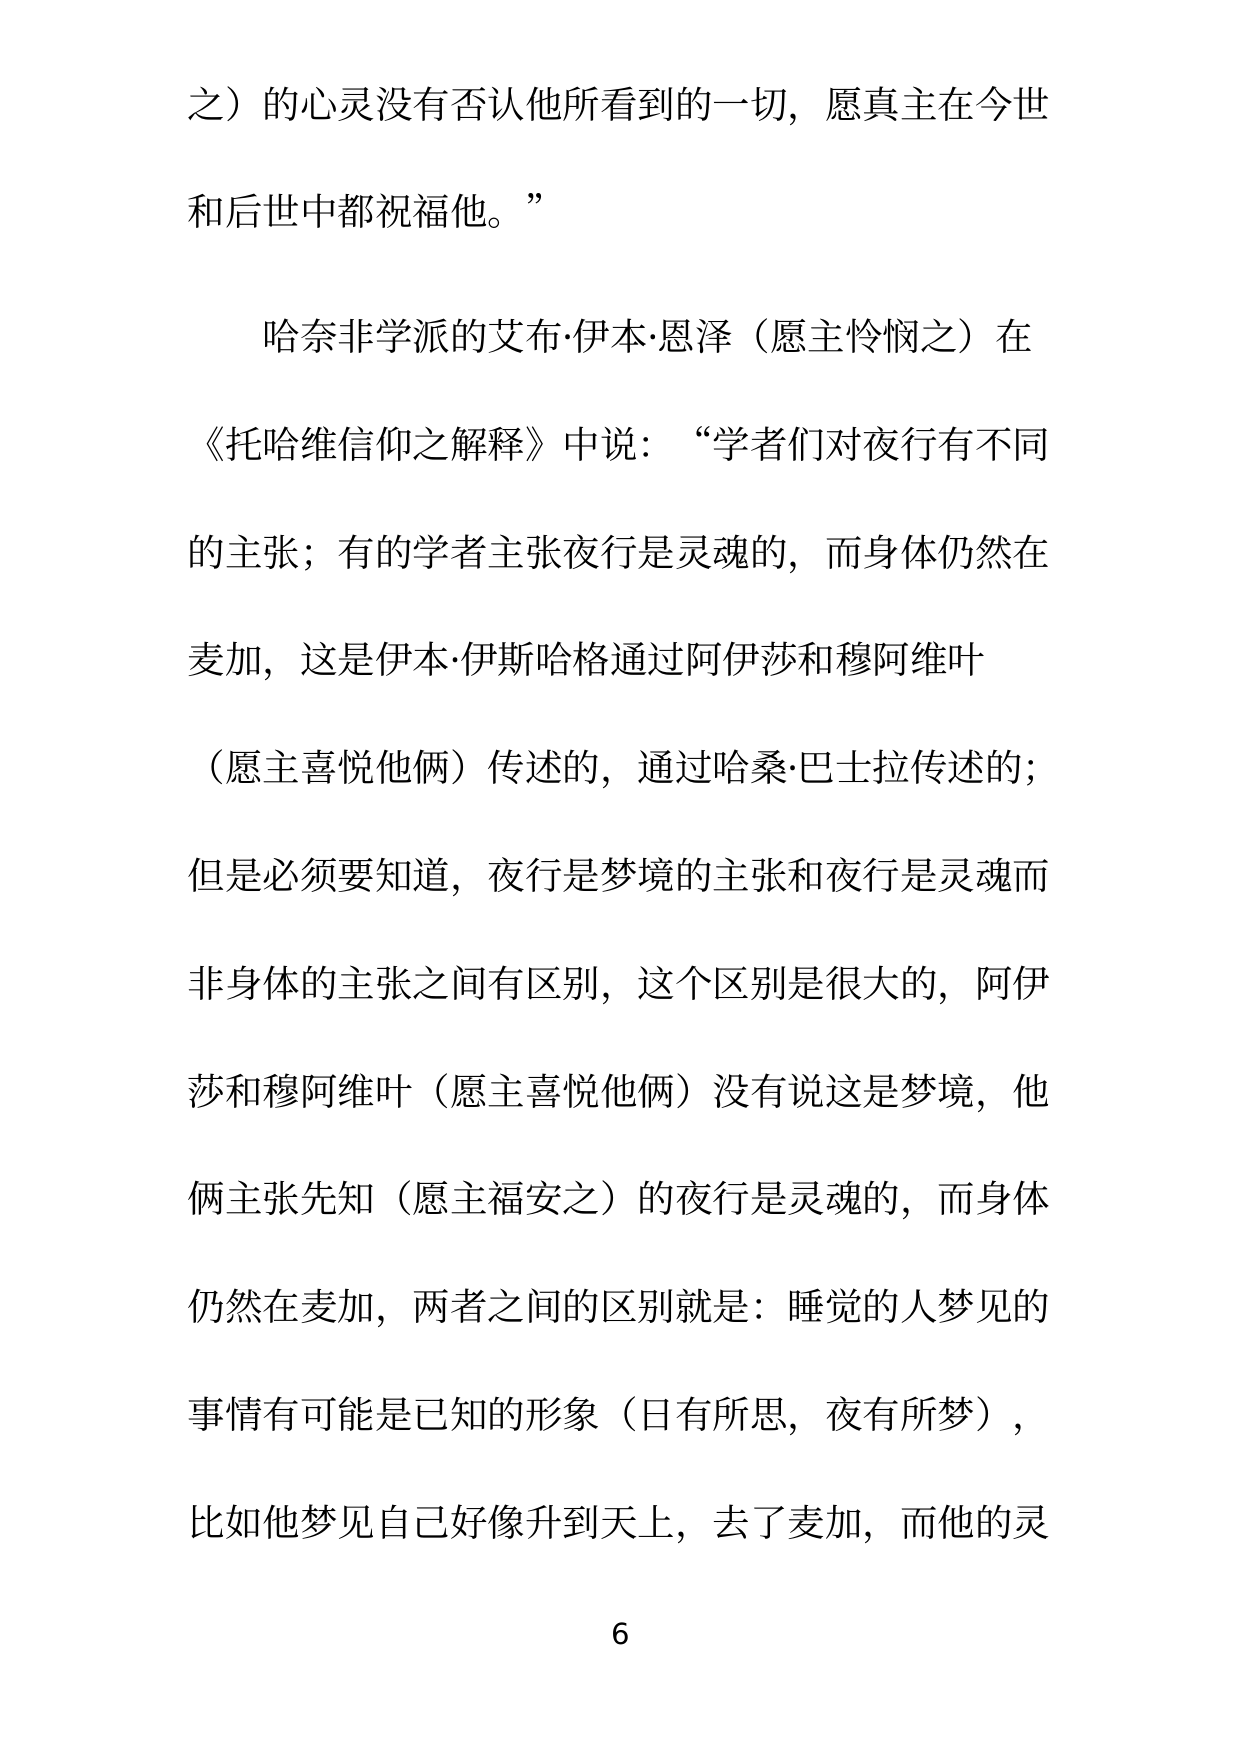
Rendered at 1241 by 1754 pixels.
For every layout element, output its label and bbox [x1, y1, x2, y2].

text [187, 307, 1053, 1547]
text [187, 75, 1053, 236]
